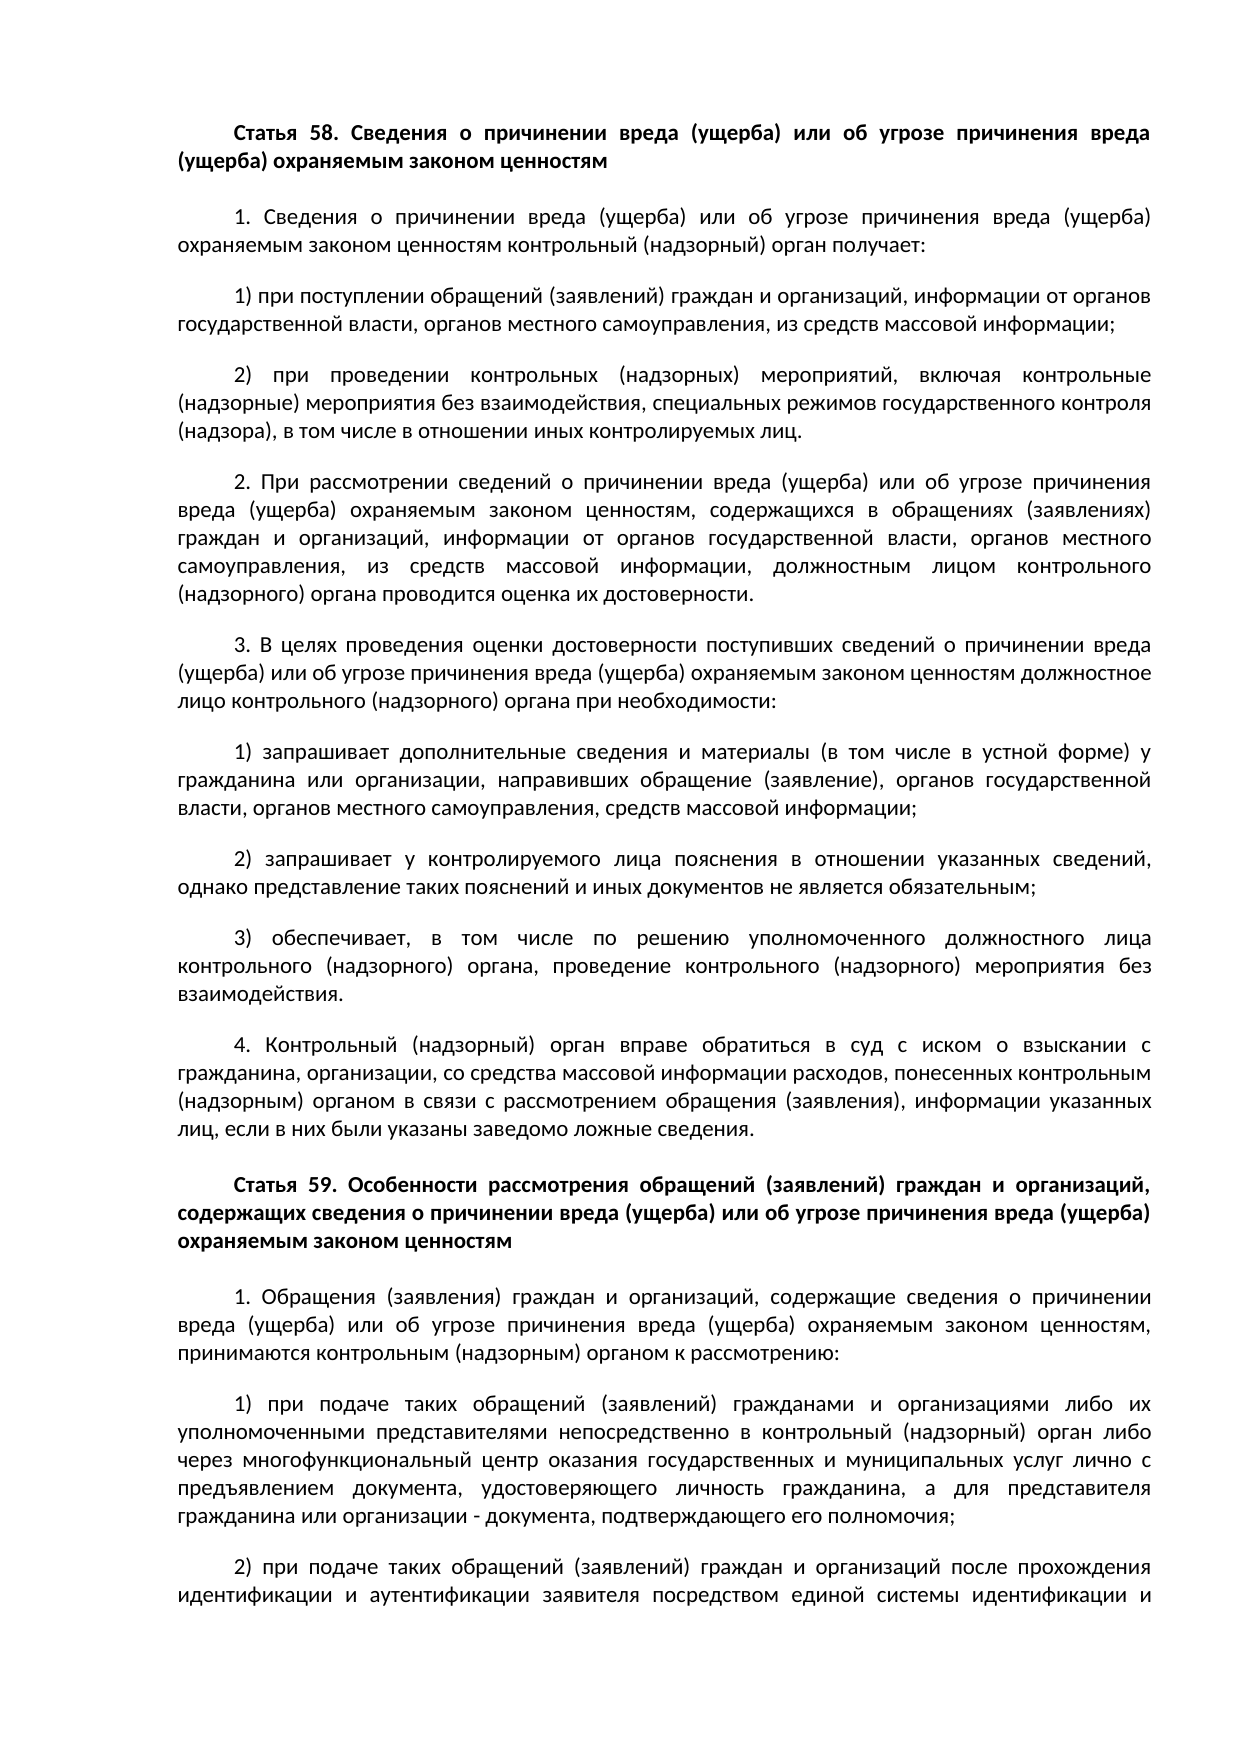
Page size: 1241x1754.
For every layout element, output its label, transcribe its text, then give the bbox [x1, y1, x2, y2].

text Статья 59. Особенности рассмотрения обращений (заявлений) граждан и организаций, содержащих сведения о причинении вреда (ущерба) или об угрозе причинения вреда (ущерба) охраняемым законом ценностям [177, 1170, 1152, 1254]
text 3. В целях проведения оценки достоверности поступивших сведений о причинении вреда (ущерба) или об угрозе причинения вреда (ущерба) охраняемым законом ценностям должностное лицо контрольного (надзорного) органа при необходимости: [177, 630, 1152, 714]
text 2) запрашивает у контролируемого лица пояснения в отношении указанных сведений, однако представление таких пояснений и иных документов не является обязательным; [177, 844, 1152, 900]
text 1. Обращения (заявления) граждан и организаций, содержащие сведения о причинении вреда (ущерба) или об угрозе причинения вреда (ущерба) охраняемым законом ценностям, принимаются контрольным (надзорным) органом к рассмотрению: [177, 1282, 1152, 1366]
text Статья 58. Сведения о причинении вреда (ущерба) или об угрозе причинения вреда (ущерба) охраняемым законом ценностям [177, 118, 1152, 174]
text 1) при подаче таких обращений (заявлений) гражданами и организациями либо их уполномоченными представителями непосредственно в контрольный (надзорный) орган либо через многофункциональный центр оказания государственных и муниципальных услуг лично с предъявлением документа, удостоверяющего личность гражданина, а для представителя гражданина или организации - документа, подтверждающего его полномочия; [177, 1389, 1152, 1529]
text 1) при поступлении обращений (заявлений) граждан и организаций, информации от органов государственной власти, органов местного самоуправления, из средств массовой информации; [177, 281, 1152, 337]
text 1) запрашивает дополнительные сведения и материалы (в том числе в устной форме) у гражданина или организации, направивших обращение (заявление), органов государственной власти, органов местного самоуправления, средств массовой информации; [177, 737, 1152, 821]
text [177, 1552, 1152, 1608]
text 2. При рассмотрении сведений о причинении вреда (ущерба) или об угрозе причинения вреда (ущерба) охраняемым законом ценностям, содержащихся в обращениях (заявлениях) граждан и организаций, информации от органов государственной власти, органов местного самоуправления, из средств массовой информации, должностным лицом контрольного (надзорного) органа проводится оценка их достоверности. [177, 467, 1152, 607]
text 1. Сведения о причинении вреда (ущерба) или об угрозе причинения вреда (ущерба) охраняемым законом ценностям контрольный (надзорный) орган получает: [177, 202, 1152, 258]
text 3) обеспечивает, в том числе по решению уполномоченного должностного лица контрольного (надзорного) органа, проведение контрольного (надзорного) мероприятия без взаимодействия. [177, 923, 1152, 1007]
text 4. Контрольный (надзорный) орган вправе обратиться в суд с иском о взыскании с гражданина, организации, со средства массовой информации расходов, понесенных контрольным (надзорным) органом в связи с рассмотрением обращения (заявления), информации указанных лиц, если в них были указаны заведомо ложные сведения. [177, 1030, 1152, 1142]
text 2) при проведении контрольных (надзорных) мероприятий, включая контрольные (надзорные) мероприятия без взаимодействия, специальных режимов государственного контроля (надзора), в том числе в отношении иных контролируемых лиц. [177, 360, 1152, 444]
